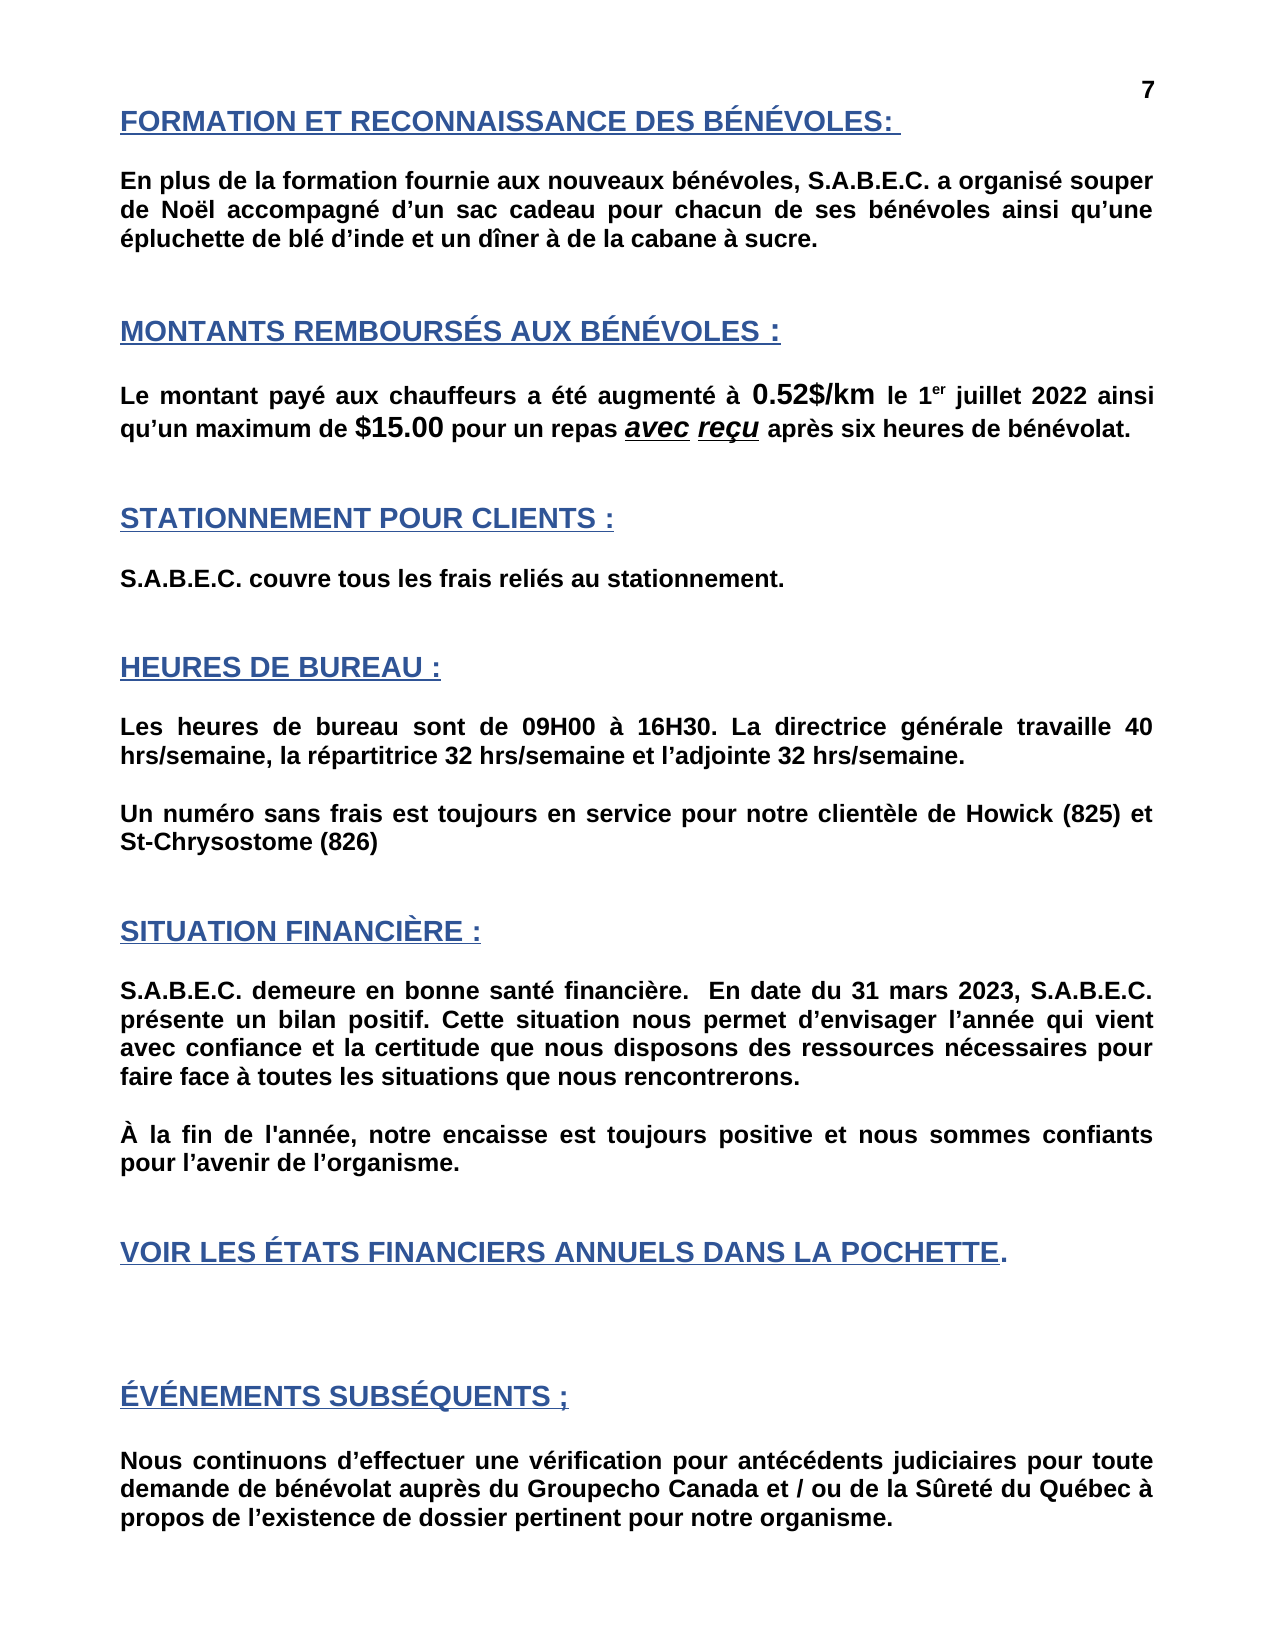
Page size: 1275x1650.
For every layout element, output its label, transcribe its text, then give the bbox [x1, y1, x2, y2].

text Le montant payé aux chauffeurs a été augmenté à 0.52$/km le 1er juillet 2022 ainsi qu’un maximum de $15.00 pour un repas avec reçu après six heures de bénévolat. [120, 377, 1155, 444]
text Les heures de bureau sont de 09H00 à 16H30. La directrice générale travaille 40 hrs/semaine, la répartitrice 32 hrs/semaine et l’adjointe 32 hrs/semaine. [120, 712, 1155, 770]
text MONTANTS REMBOURSÉS AUX BÉNÉVOLES : [120, 310, 1155, 348]
text FORMATION ET RECONNAISSANCE DES BÉNÉVOLES: [120, 104, 1155, 137]
text VOIR LES ÉTATS FINANCIERS ANNUELS DANS LA POCHETTE. [120, 1235, 1155, 1268]
text STATIONNEMENT POUR CLIENTS : [120, 502, 1155, 535]
text À la fin de l'année, notre encaisse est toujours positive et nous sommes confiants pour l’avenir de l’organisme. [120, 1120, 1155, 1177]
text S.A.B.E.C. couvre tous les frais reliés au stationnement. [120, 564, 1155, 593]
text ÉVÉNEMENTS SUBSÉQUENTS ; [120, 1378, 1155, 1412]
text Un numéro sans frais est toujours en service pour notre clientèle de Howick (825) et St-Chrysostome (826) [120, 799, 1155, 856]
text En plus de la formation fournie aux nouveaux bénévoles, S.A.B.E.C. a organisé souper de Noël accompagné d’un sac cadeau pour chacun de ses bénévoles ainsi qu’une épluchette de blé d’inde et un dîner à de la cabane à sucre. [120, 166, 1155, 252]
text S.A.B.E.C. demeure en bonne santé financière. En date du 31 mars 2023, S.A.B.E.C. présente un bilan positif. Cette situation nous permet d’envisager l’année qui vient avec confiance et la certitude que nous disposons des ressources nécessaires pour faire face à toutes les situations que nous rencontrerons. [120, 976, 1155, 1091]
text SITUATION FINANCIÈRE : [120, 914, 1155, 947]
text HEURES DE BUREAU : [120, 650, 1155, 684]
text Nous continuons d’effectuer une vérification pour antécédents judiciaires pour toute demande de bénévolat auprès du Groupecho Canada et / ou de la Sûreté du Québec à propos de l’existence de dossier pertinent pour notre organisme. [120, 1446, 1155, 1532]
